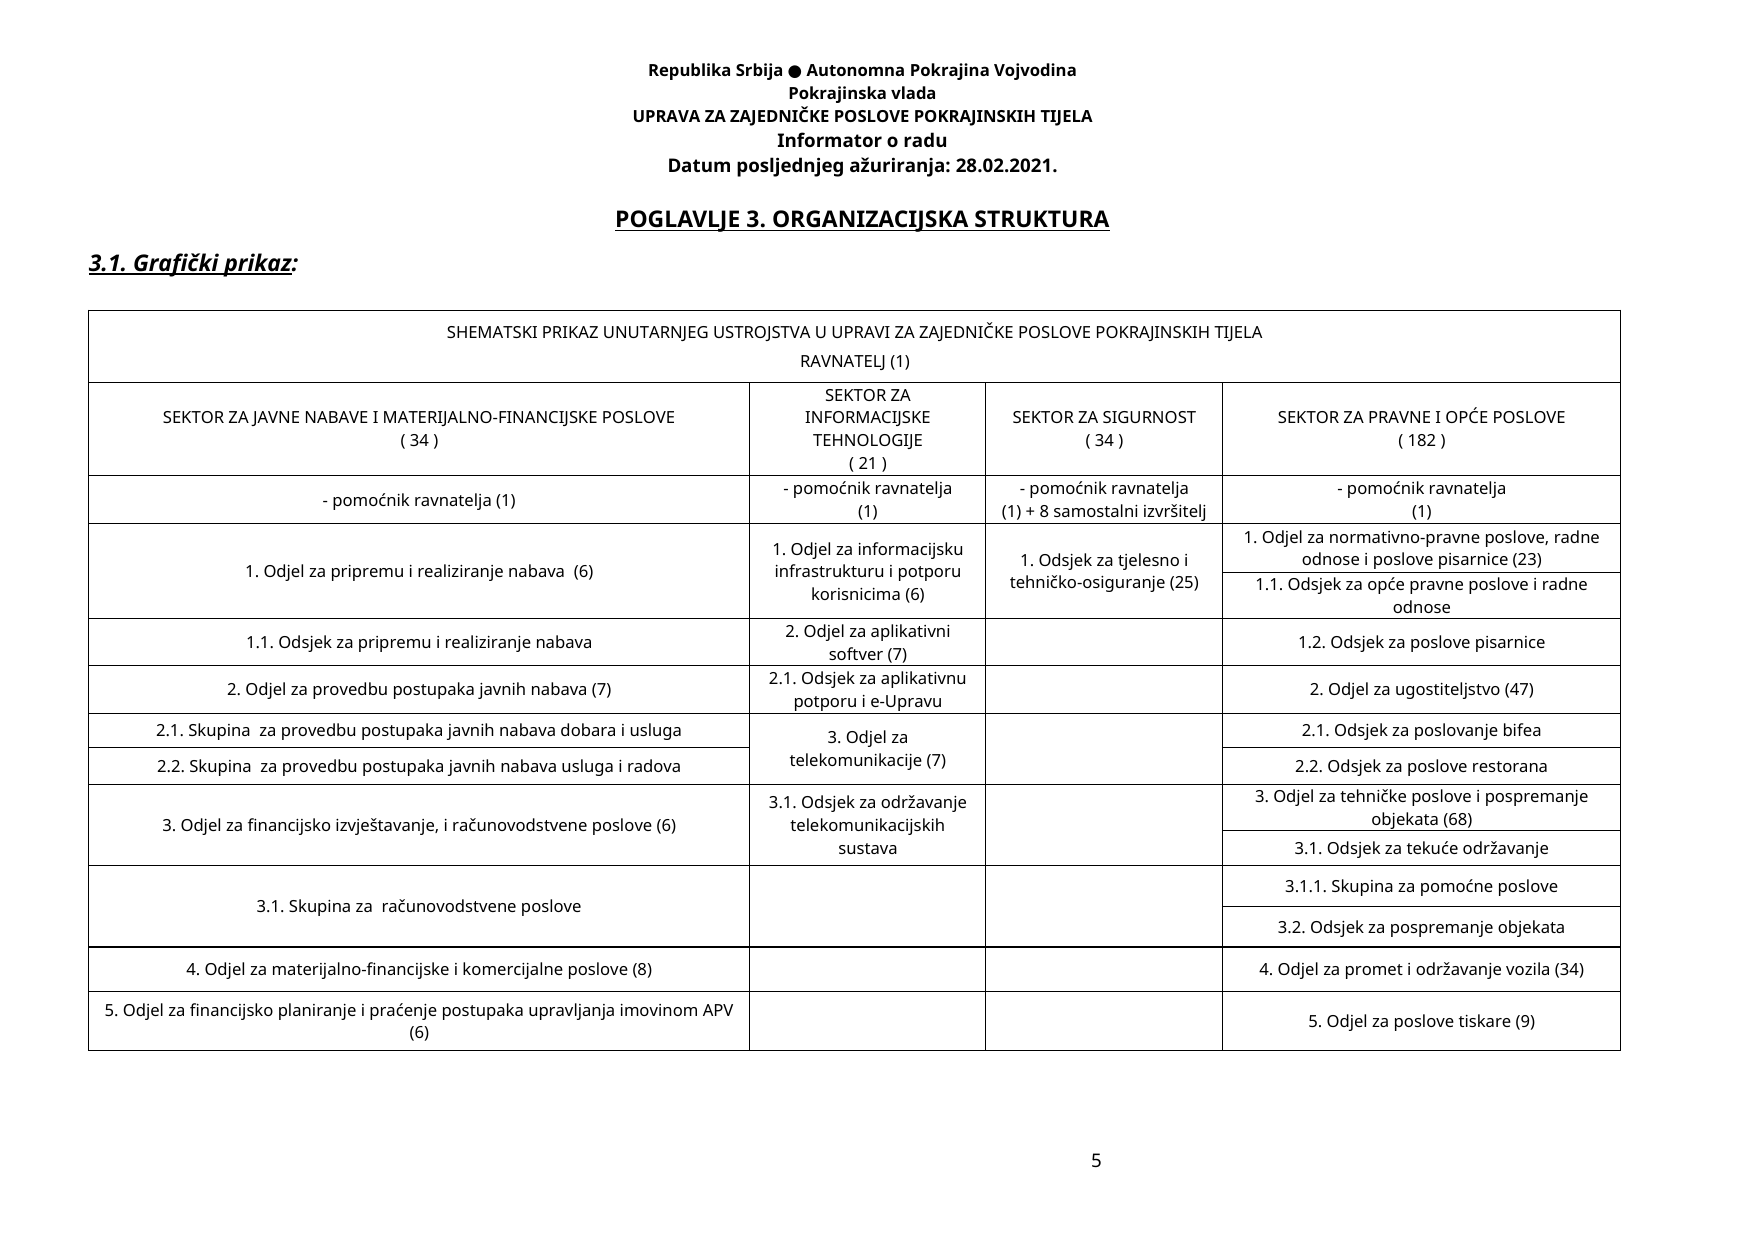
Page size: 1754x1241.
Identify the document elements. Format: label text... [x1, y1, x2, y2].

table_cell SEKTOR ZA PRAVNE I OPĆE POSLOVE ( 182 ) [1223, 383, 1620, 475]
table_cell 3. Odjel za tehničke poslove i pospremanje objekata (68) [1223, 785, 1620, 830]
table_cell [750, 948, 985, 991]
table_cell [986, 992, 1222, 1049]
table_cell 1. Odjel za normativno-pravne poslove, radne odnose i poslove pisarnice (23) [1223, 524, 1620, 572]
table_cell 2. Odjel za ugostiteljstvo (47) [1223, 666, 1620, 713]
table_cell 1. Odjel za informacijsku infrastrukturu i potporu korisnicima (6) [750, 524, 985, 618]
table_cell 2. Odjel za provedbu postupaka javnih nabava (7) [89, 666, 749, 713]
table_cell 2.2. Skupina za provedbu postupaka javnih nabava usluga i radova [89, 748, 749, 783]
table_cell 1.2. Odsjek za poslove pisarnice [1223, 619, 1620, 665]
subtitle POGLAVLJE 3. ORGANIZACIJSKA STRUKTURA [89, 203, 1636, 234]
table_cell [986, 785, 1222, 865]
table_cell SEKTOR ZA INFORMACIJSKE TEHNOLOGIJE ( 21 ) [750, 383, 985, 475]
table_cell 1. Odjel za pripremu i realiziranje nabava (6) [89, 524, 749, 618]
table_cell 2.2. Odsjek za poslove restorana [1223, 748, 1620, 783]
table_cell 3.2. Odsjek za pospremanje objekata [1223, 907, 1620, 946]
table_cell - pomoćnik ravnatelja (1) [750, 476, 985, 523]
table_cell SEKTOR ZA SIGURNOST ( 34 ) [986, 383, 1222, 475]
table_cell 3.1. Odsjek za tekuće održavanje [1223, 831, 1620, 865]
table_cell 1.1. Odsjek za pripremu i realiziranje nabava [89, 619, 749, 665]
table_cell 3.1. Odsjek za održavanje telekomunikacijskih sustava [750, 785, 985, 865]
table_cell [986, 619, 1222, 665]
table_cell SEKTOR ZA JAVNE NABAVE I MATERIJALNO-FINANCIJSKE POSLOVE ( 34 ) [89, 383, 749, 475]
text 3.1. Grafički prikaz: [89, 247, 1636, 278]
table_cell [986, 666, 1222, 713]
table_header SHEMATSKI PRIKAZ UNUTARNJEG USTROJSTVA U UPRAVI ZA ZAJEDNIČKE POSLOVE POKRAJINSKIH TIJELA RAVNATELJ (1) [89, 311, 1620, 382]
table_cell [986, 866, 1222, 946]
table_cell 2. Odjel za aplikativni softver (7) [750, 619, 985, 665]
table_cell 3. Odjel za financijsko izvještavanje, i računovodstvene poslove (6) [89, 785, 749, 865]
table_cell - pomoćnik ravnatelja (1) [1223, 476, 1620, 523]
table_cell 1. Odsjek za tjelesno i tehničko-osiguranje (25) [986, 524, 1222, 618]
table_cell 3. Odjel za telekomunikacije (7) [750, 714, 985, 783]
table_cell 5. Odjel za financijsko planiranje i praćenje postupaka upravljanja imovinom APV (6) [89, 992, 749, 1049]
table_cell [986, 714, 1222, 783]
table_cell 4. Odjel za promet i održavanje vozila (34) [1223, 948, 1620, 991]
table_cell 2.1. Odsjek za aplikativnu potporu i e-Upravu [750, 666, 985, 713]
table_cell - pomoćnik ravnatelja (1) + 8 samostalni izvršitelj [986, 476, 1222, 523]
table_cell 1.1. Odsjek za opće pravne poslove i radne odnose [1223, 573, 1620, 618]
table_cell 3.1.1. Skupina za pomoćne poslove [1223, 866, 1620, 906]
table_cell [750, 992, 985, 1049]
table_cell [986, 948, 1222, 991]
table_cell [750, 866, 985, 946]
table_cell 2.1. Odsjek za poslovanje bifea [1223, 714, 1620, 747]
table_cell 5. Odjel za poslove tiskare (9) [1223, 992, 1620, 1049]
table_cell - pomoćnik ravnatelja (1) [89, 476, 749, 523]
table_cell 3.1. Skupina za računovodstvene poslove [89, 866, 749, 946]
table_cell 4. Odjel za materijalno-financijske i komercijalne poslove (8) [89, 948, 749, 991]
table_cell 2.1. Skupina za provedbu postupaka javnih nabava dobara i usluga [89, 714, 749, 747]
